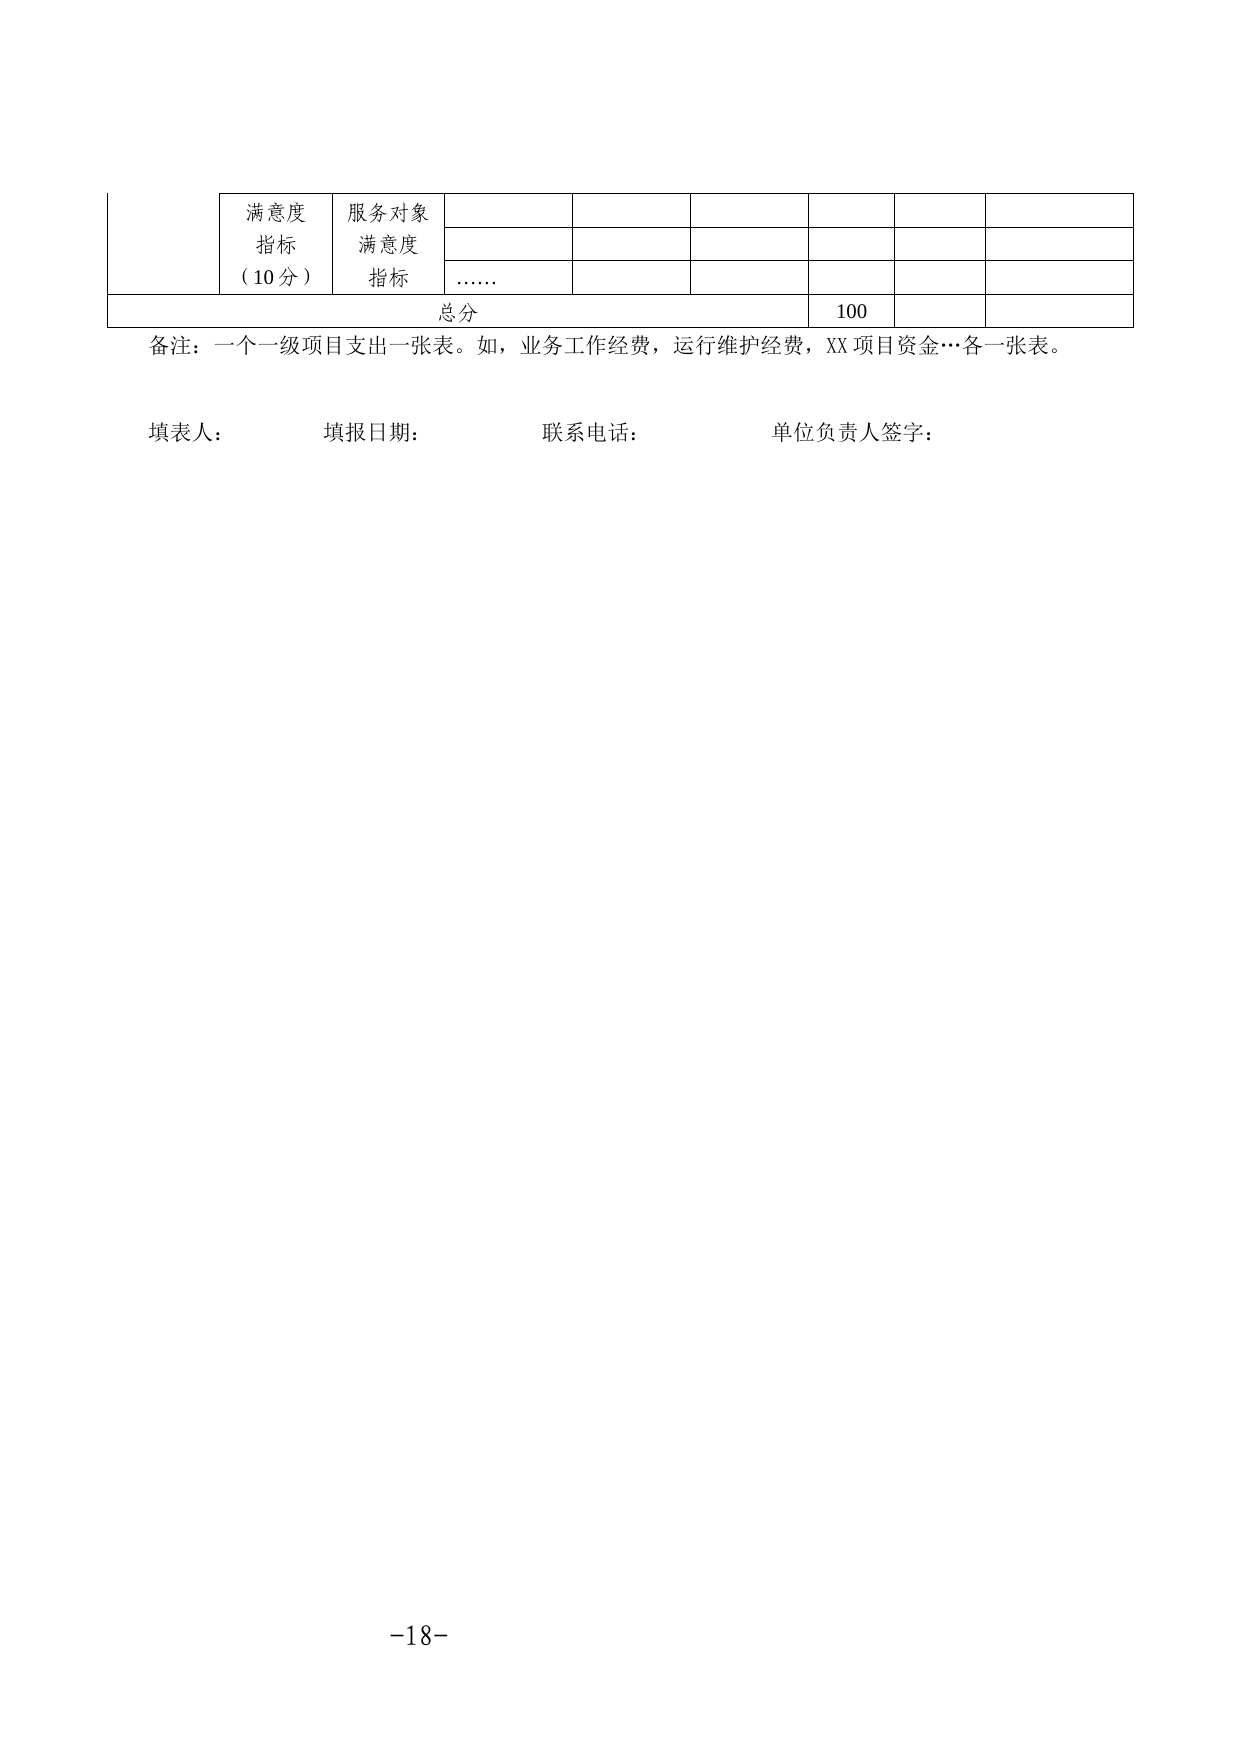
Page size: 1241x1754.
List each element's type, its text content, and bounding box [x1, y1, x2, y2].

table_cell [691, 228, 808, 260]
table_cell [809, 261, 894, 294]
table_cell 满意度 指标 （10分） [220, 194, 332, 294]
table_cell [573, 228, 690, 260]
table_cell 100 [809, 295, 894, 327]
table_cell [986, 295, 1133, 327]
table_cell [573, 194, 690, 227]
text 填表人： 填报日期： 联系电话： 单位负责人签字： [148, 415, 1093, 447]
text 备注：一个一级项目支出一张表。如，业务工作经费，运行维护经费，XX项目资金…各一张表。 [148, 328, 1093, 361]
table_cell [895, 295, 985, 327]
table_cell [986, 194, 1133, 227]
table_cell [691, 261, 808, 294]
table_cell [809, 228, 894, 260]
table_cell [445, 228, 572, 260]
table_cell …… [445, 261, 572, 294]
table_cell [573, 261, 690, 294]
table_cell [986, 228, 1133, 260]
table_cell [895, 194, 985, 227]
table_cell [895, 228, 985, 260]
table_cell 服务对象满意度 指标 [333, 194, 444, 294]
table_cell [445, 194, 572, 227]
table_cell [809, 194, 894, 227]
table_cell [895, 261, 985, 294]
table_cell [986, 261, 1133, 294]
table_cell 总分 [108, 295, 808, 327]
table_cell [691, 194, 808, 227]
